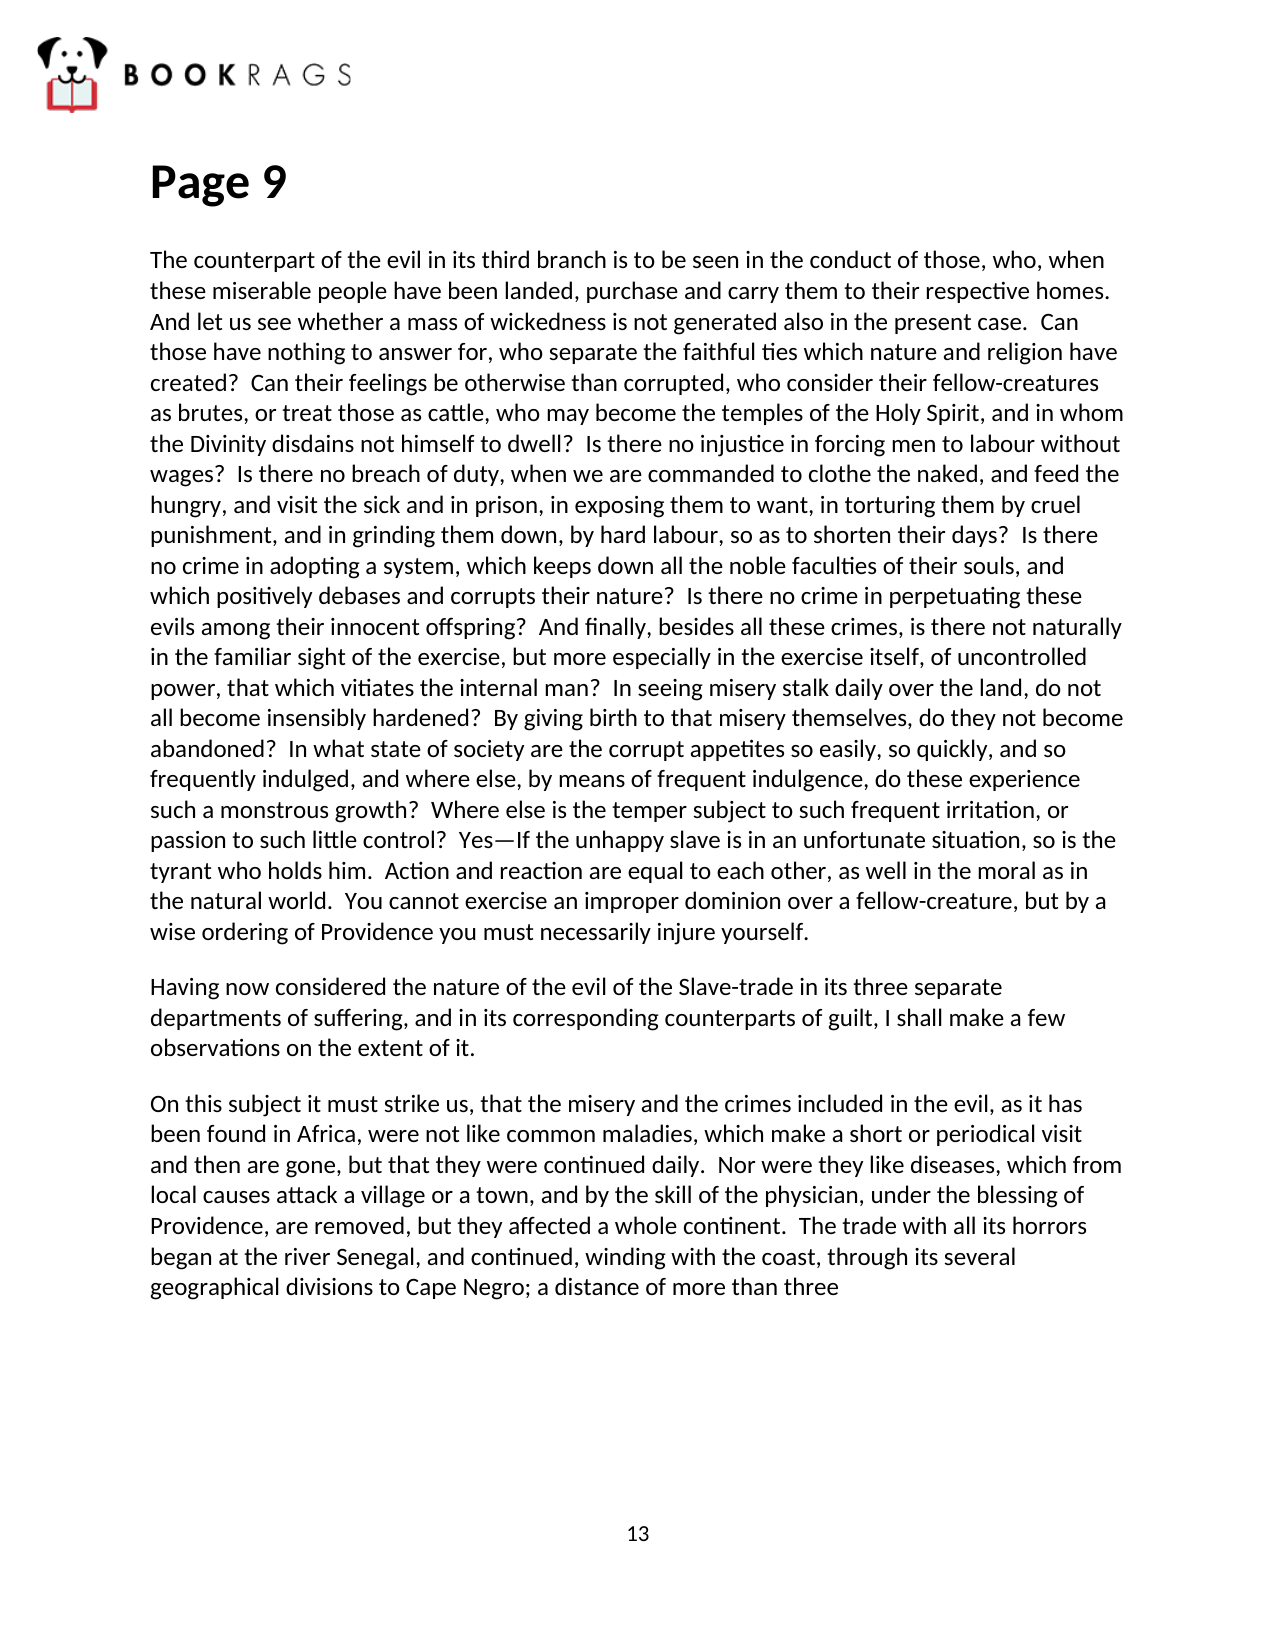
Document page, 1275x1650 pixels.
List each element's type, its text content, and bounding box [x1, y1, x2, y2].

text The counterpart of the evil in its third branch is to be seen in the conduct of those, who, when these miserable people have been landed, purchase and carry them to their respective homes. And let us see whether a mass of wickedness is not generated also in the present case. Can those have nothing to answer for, who separate the faithful ties which nature and religion have created? Can their feelings be otherwise than corrupted, who consider their fellow-creatures as brutes, or treat those as cattle, who may become the temples of the Holy Spirit, and in whom the Divinity disdains not himself to dwell? Is there no injustice in forcing men to labour without wages? Is there no breach of duty, when we are commanded to clothe the naked, and feed the hungry, and visit the sick and in prison, in exposing them to want, in torturing them by cruel punishment, and in grinding them down, by hard labour, so as to shorten their days? Is there no crime in adopting a system, which keeps down all the noble faculties of their souls, and which positively debases and corrupts their nature? Is there no crime in perpetuating these evils among their innocent offspring? And finally, besides all these crimes, is there not naturally in the familiar sight of the exercise, but more especially in the exercise itself, of uncontrolled power, that which vitiates the internal man? In seeing misery stalk daily over the land, do not all become insensibly hardened? By giving birth to that misery themselves, do they not become abandoned? In what state of society are the corrupt appetites so easily, so quickly, and so frequently indulged, and where else, by means of frequent indulgence, do these experience such a monstrous growth? Where else is the temper subject to such frequent irritation, or passion to such little control? Yes—­If the unhappy slave is in an unfortunate situation, so is the tyrant who holds him. Action and reaction are equal to each other, as well in the moral as in the natural world. You cannot exercise an improper dominion over a fellow-creature, but by a wise ordering of Providence you must necessarily injure yourself. [150, 244, 1125, 947]
picture [37, 37, 351, 113]
text Page 9 [150, 150, 1125, 211]
text On this subject it must strike us, that the misery and the crimes included in the evil, as it has been found in Africa, were not like common maladies, which make a short or periodical visit and then are gone, but that they were continued daily. Nor were they like diseases, which from local causes attack a village or a town, and by the skill of the physician, under the blessing of Providence, are removed, but they affected a whole continent. The trade with all its horrors began at the river Senegal, and continued, winding with the coast, through its several geographical divisions to Cape Negro; a distance of more than three [150, 1088, 1125, 1302]
text Having now considered the nature of the evil of the Slave-trade in its three separate departments of suffering, and in its corresponding counterparts of guilt, I shall make a few observations on the extent of it. [150, 972, 1125, 1063]
